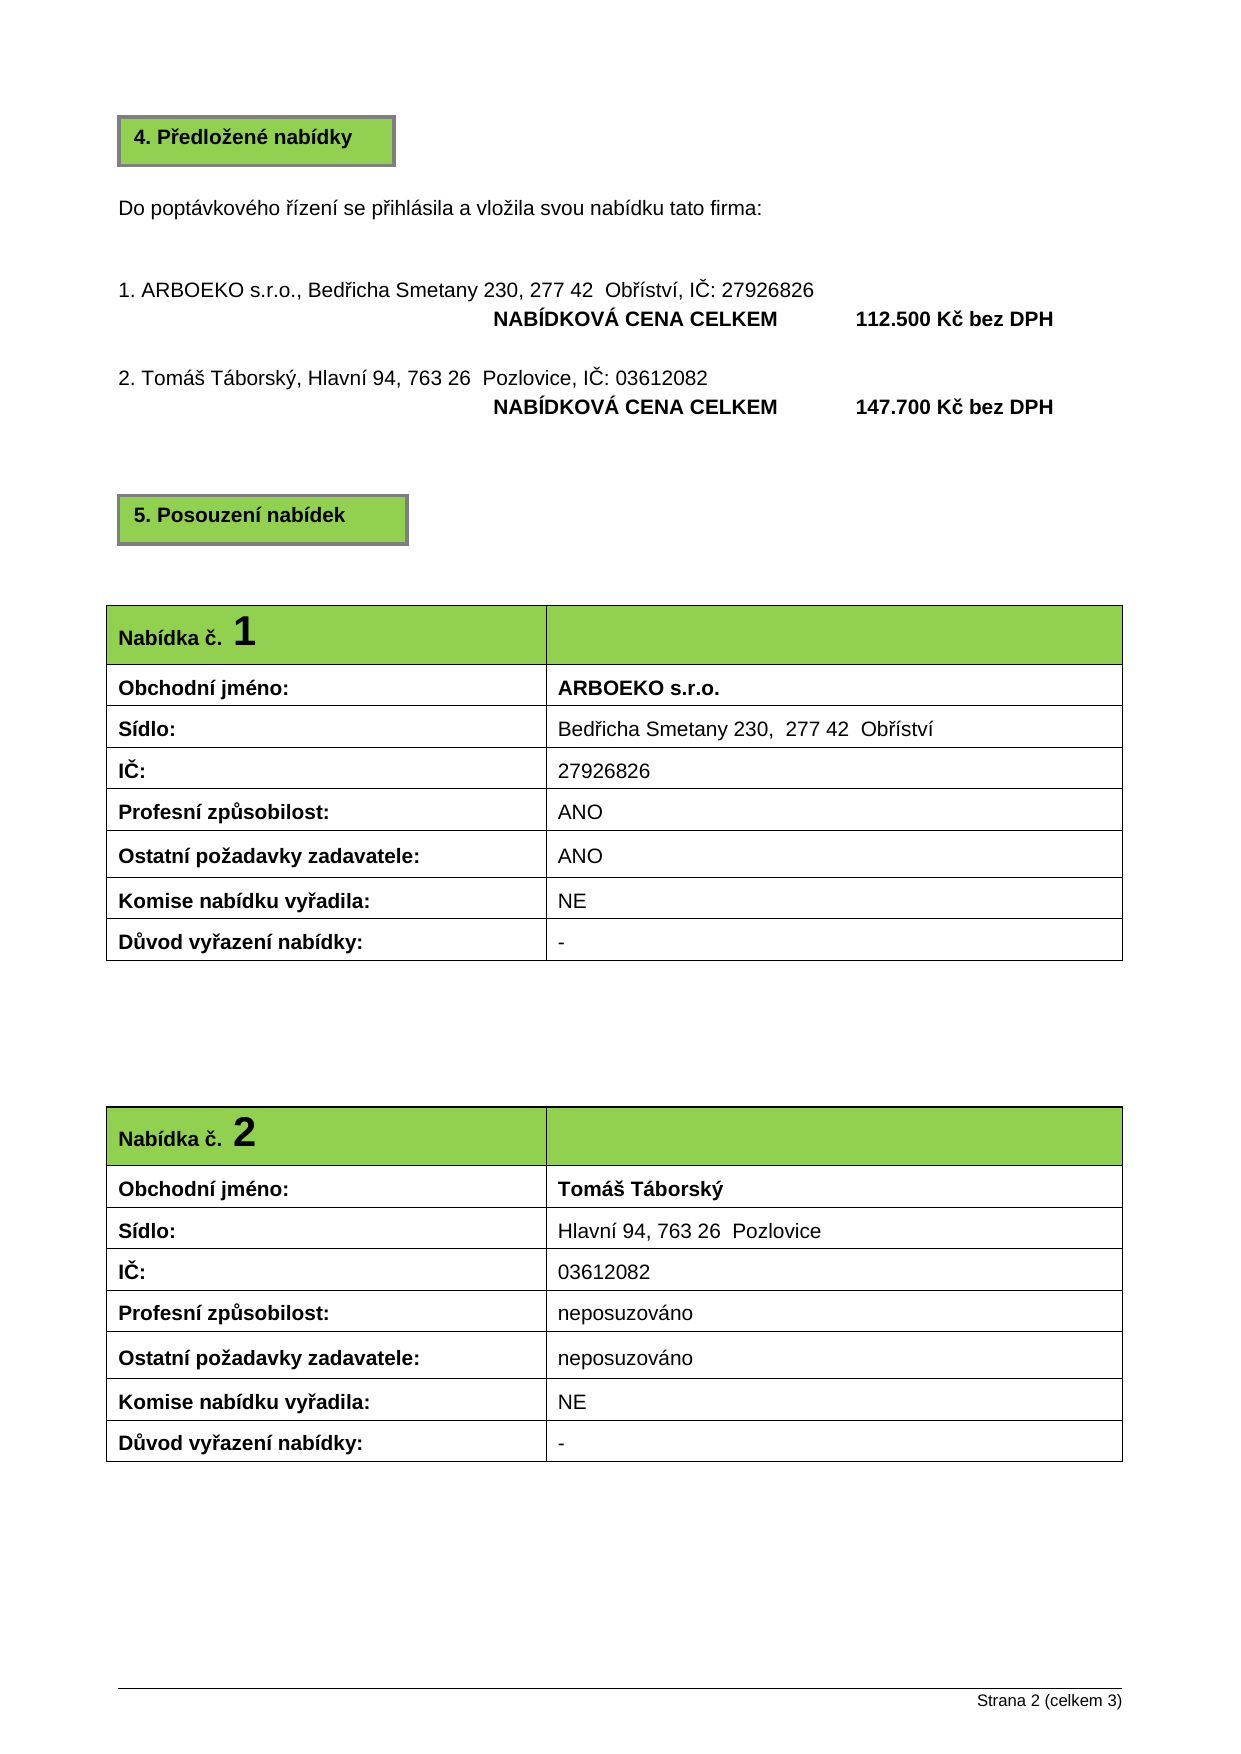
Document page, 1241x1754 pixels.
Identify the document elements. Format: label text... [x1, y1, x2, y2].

table_cell neposuzováno [547, 1291, 1122, 1331]
table_cell NE [547, 1379, 1122, 1419]
text 1. ARBOEKO s.r.o., Bedřicha Smetany 230, 277 42 Obříství, IČ: 27926826 [118, 273, 1122, 302]
table_cell Profesní způsobilost: [107, 1291, 546, 1331]
text NABÍDKOVÁ CENA CELKEM 112.500 Kč bez DPH [493, 302, 1122, 331]
table_cell Bedřicha Smetany 230, 277 42 Obříství [547, 706, 1122, 747]
table_cell Komise nabídku vyřadila: [107, 878, 546, 918]
table_header [547, 1108, 1122, 1165]
table_cell Sídlo: [107, 706, 546, 747]
table_cell Komise nabídku vyřadila: [107, 1379, 546, 1419]
table_cell - [547, 919, 1122, 959]
table_cell Důvod vyřazení nabídky: [107, 1421, 546, 1461]
table_cell Obchodní jméno: [107, 1166, 546, 1207]
text Do poptávkového řízení se přihlásila a vložila svou nabídku tato firma: [118, 190, 1122, 219]
text NABÍDKOVÁ CENA CELKEM 147.700 Kč bez DPH [493, 389, 1122, 419]
table_cell 03612082 [547, 1249, 1122, 1289]
table_cell Hlavní 94, 763 26 Pozlovice [547, 1208, 1122, 1248]
table_header Nabídka č. 2 [107, 1108, 546, 1165]
table_cell NE [547, 878, 1122, 918]
table_cell 27926826 [547, 748, 1122, 788]
table_cell Obchodní jméno: [107, 665, 546, 705]
table_cell IČ: [107, 1249, 546, 1289]
table_header Nabídka č. 1 [107, 606, 546, 664]
table_cell ANO [547, 789, 1122, 829]
table_cell neposuzováno [547, 1332, 1122, 1378]
table_cell IČ: [107, 748, 546, 788]
table_cell Ostatní požadavky zadavatele: [107, 831, 546, 877]
table_cell Ostatní požadavky zadavatele: [107, 1332, 546, 1378]
table_cell Tomáš Táborský [547, 1166, 1122, 1207]
table_header [547, 606, 1122, 664]
table_cell ANO [547, 831, 1122, 877]
table_cell ARBOEKO s.r.o. [547, 665, 1122, 705]
text 2. Tomáš Táborský, Hlavní 94, 763 26 Pozlovice, IČ: 03612082 [118, 360, 1122, 389]
table_cell - [547, 1421, 1122, 1461]
table_cell Důvod vyřazení nabídky: [107, 919, 546, 959]
table_cell Profesní způsobilost: [107, 789, 546, 829]
table_cell Sídlo: [107, 1208, 546, 1248]
